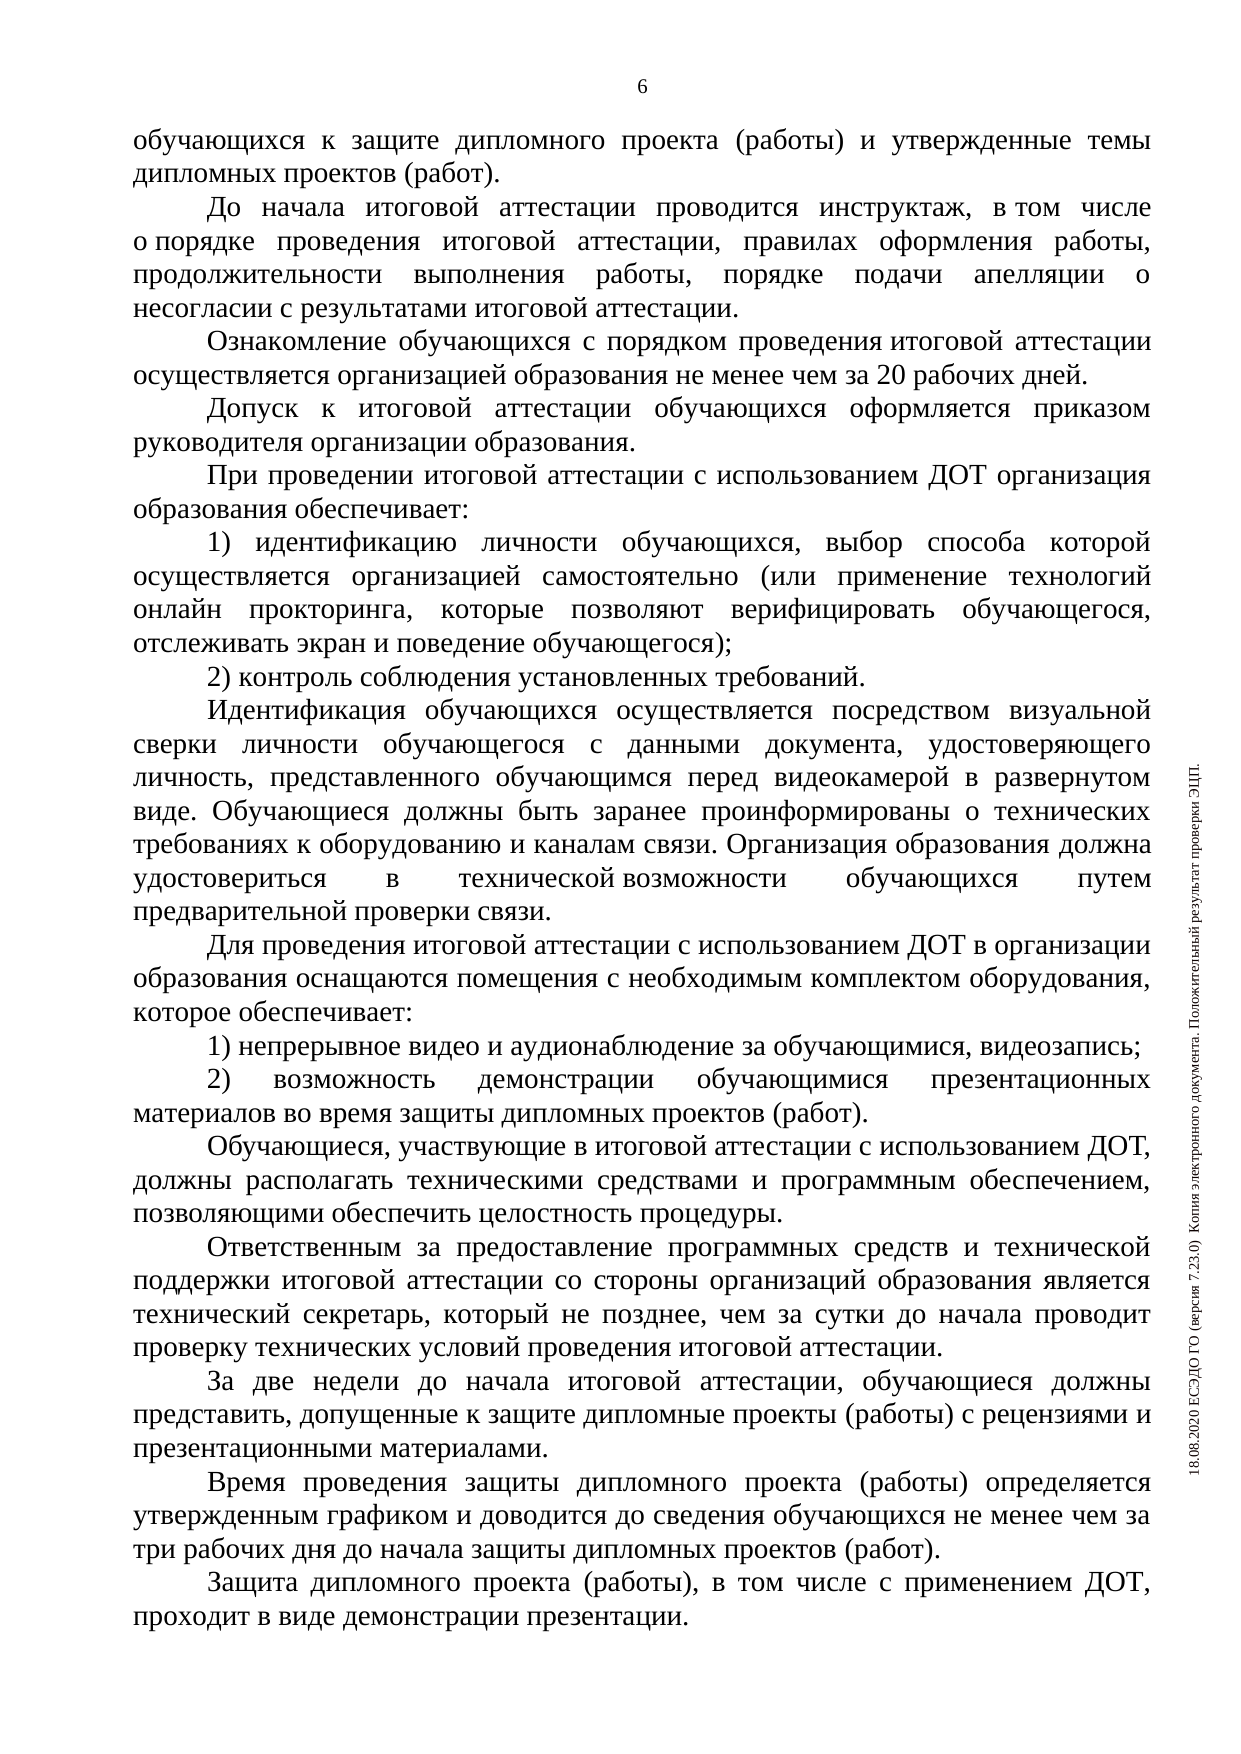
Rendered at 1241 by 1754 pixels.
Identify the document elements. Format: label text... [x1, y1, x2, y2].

text 2) возможность демонстрации обучающимися презентационных материалов во время защиты дипломных проектов (работ). [133, 1061, 1152, 1128]
text Идентификация обучающихся осуществляется посредством визуальной сверки личности обучающегося с данными документа, удостоверяющего личность, представленного обучающимся перед видеокамерой в развернутом виде. Обучающиеся должны быть заранее проинформированы о технических требованиях к оборудованию и каналам связи. Организация образования должна удостовериться в технической возможности обучающихся путем предварительной проверки связи. [133, 692, 1152, 927]
text Допуск к итоговой аттестации обучающихся оформляется приказом руководителя организации образования. [133, 390, 1152, 457]
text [133, 122, 1152, 189]
text Ответственным за предоставление программных средств и технической поддержки итоговой аттестации со стороны организаций образования является технический секретарь, который не позднее, чем за сутки до начала проводит проверку технических условий проведения итоговой аттестации. [133, 1229, 1152, 1363]
text Для проведения итоговой аттестации с использованием ДОТ в организации образования оснащаются помещения с необходимым комплектом оборудования, которое обеспечивает: [133, 927, 1152, 1028]
text 1) идентификацию личности обучающихся, выбор способа которой осуществляется организацией самостоятельно (или применение технологий онлайн прокторинга, которые позволяют верифицировать обучающегося, отслеживать экран и поведение обучающегося); [133, 524, 1152, 659]
text 2) контроль соблюдения установленных требований. [133, 659, 1152, 692]
text Обучающиеся, участвующие в итоговой аттестации с использованием ДОТ, должны располагать техническими средствами и программным обеспечением, позволяющими обеспечить целостность процедуры. [133, 1128, 1152, 1229]
text За две недели до начала итоговой аттестации, обучающиеся должны представить, допущенные к защите дипломные проекты (работы) с рецензиями и презентационными материалами. [133, 1363, 1152, 1464]
text При проведении итоговой аттестации с использованием ДОТ организация образования обеспечивает: [133, 457, 1152, 524]
text Защита дипломного проекта (работы), в том числе с применением ДОТ, проходит в виде демонстрации презентации. [133, 1564, 1152, 1631]
text Ознакомление обучающихся с порядком проведения итоговой аттестации осуществляется организацией образования не менее чем за 20 рабочих дней. [133, 323, 1152, 390]
text 1) непрерывное видео и аудионаблюдение за обучающимися, видеозапись; [133, 1028, 1152, 1061]
text До начала итоговой аттестации проводится инструктаж, в том числе о порядке проведения итоговой аттестации, правилах оформления работы, продолжительности выполнения работы, порядке подачи апелляции о несогласии с результатами итоговой аттестации. [133, 189, 1152, 323]
text Время проведения защиты дипломного проекта (работы) определяется утвержденным графиком и доводится до сведения обучающихся не менее чем за три рабочих дня до начала защиты дипломных проектов (работ). [133, 1464, 1152, 1564]
